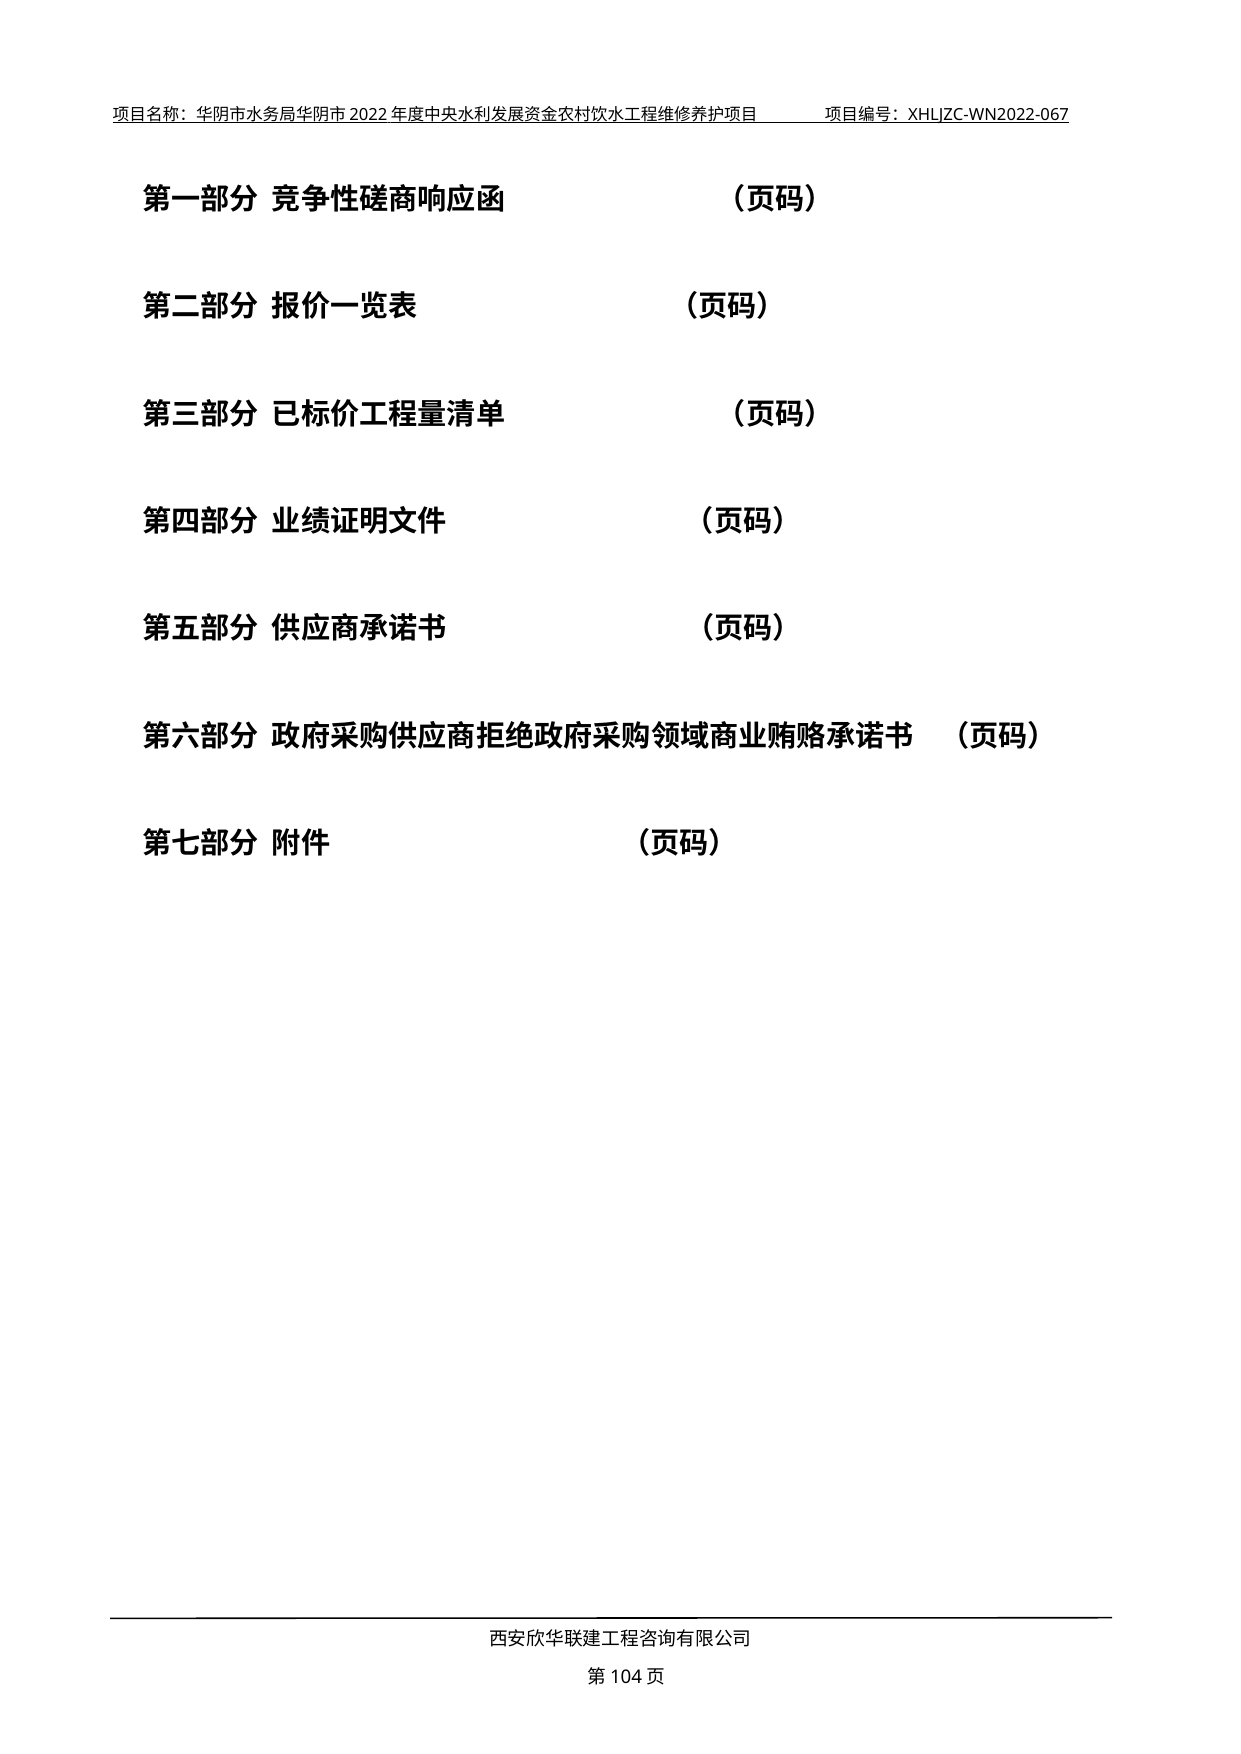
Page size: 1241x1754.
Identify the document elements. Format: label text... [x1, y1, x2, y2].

text 第七部分 附件 （页码） [112, 808, 1128, 873]
text 第四部分 业绩证明文件 （页码） [112, 486, 1128, 551]
text 第六部分 政府采购供应商拒绝政府采购领域商业贿赂承诺书 （页码） [112, 701, 1128, 766]
text 第三部分 已标价工程量清单 （页码） [112, 379, 1128, 444]
text 第一部分 竞争性磋商响应函 （页码） [112, 164, 1128, 229]
text 第五部分 供应商承诺书 （页码） [112, 593, 1128, 658]
text 第二部分 报价一览表 （页码） [112, 272, 1128, 337]
